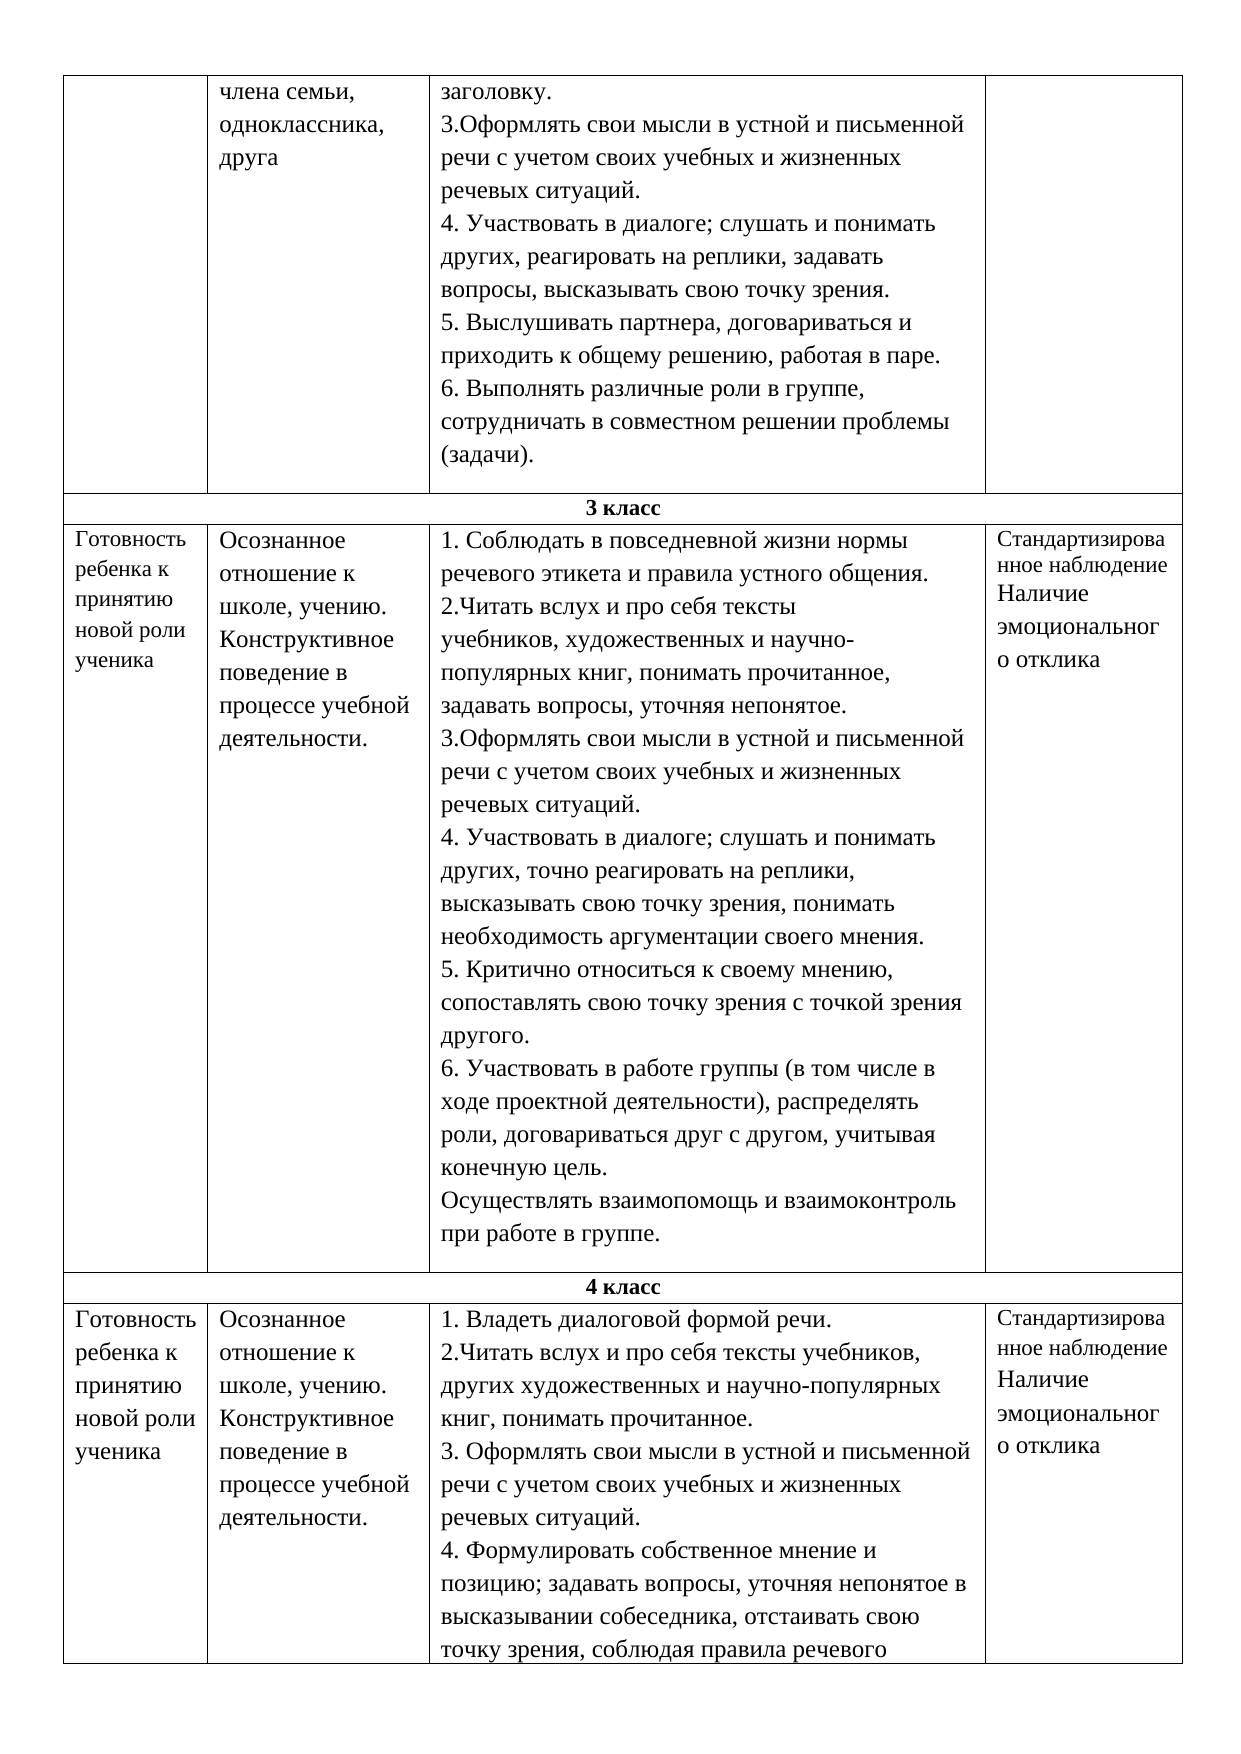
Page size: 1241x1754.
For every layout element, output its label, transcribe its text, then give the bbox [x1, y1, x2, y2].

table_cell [986, 76, 1182, 493]
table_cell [430, 76, 985, 493]
table_cell Готовность ребенка к принятию новой роли ученика [64, 525, 207, 1272]
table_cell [64, 1304, 207, 1663]
table_cell 4 класс [64, 1273, 1182, 1303]
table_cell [64, 76, 207, 493]
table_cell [208, 76, 429, 493]
table_cell Осознанное отношение к школе, учению. Конструктивное поведение в процессе учебной деятельности. [208, 525, 429, 1272]
table_cell 1. Соблюдать в повседневной жизни нормы речевого этикета и правила устного общения. 2.Читать вслух и про себя тексты учебников, художественных и научно-популярных книг, понимать прочитанное, задавать вопросы, уточняя непонятое. 3.Оформлять свои мысли в устной и письменной речи с учетом своих учебных и жизненных речевых ситуаций. 4. Участвовать в диалоге; слушать и понимать других, точно реагировать на реплики, высказывать свою точку зрения, понимать необходимость аргументации своего мнения. 5. Критично относиться к своему мнению, сопоставлять свою точку зрения с точкой зрения другого. 6. Участвовать в работе группы (в том числе в ходе проектной деятельности), распределять роли, договариваться друг с другом, учитывая конечную цель. Осуществлять взаимопомощь и взаимоконтроль при работе в группе. [430, 525, 985, 1272]
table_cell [208, 1304, 429, 1663]
table_cell 3 класс [64, 494, 1182, 524]
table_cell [986, 1304, 1182, 1663]
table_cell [430, 1304, 985, 1663]
table_cell Стандартизированное наблюдение Наличие эмоционального отклика [986, 525, 1182, 1272]
